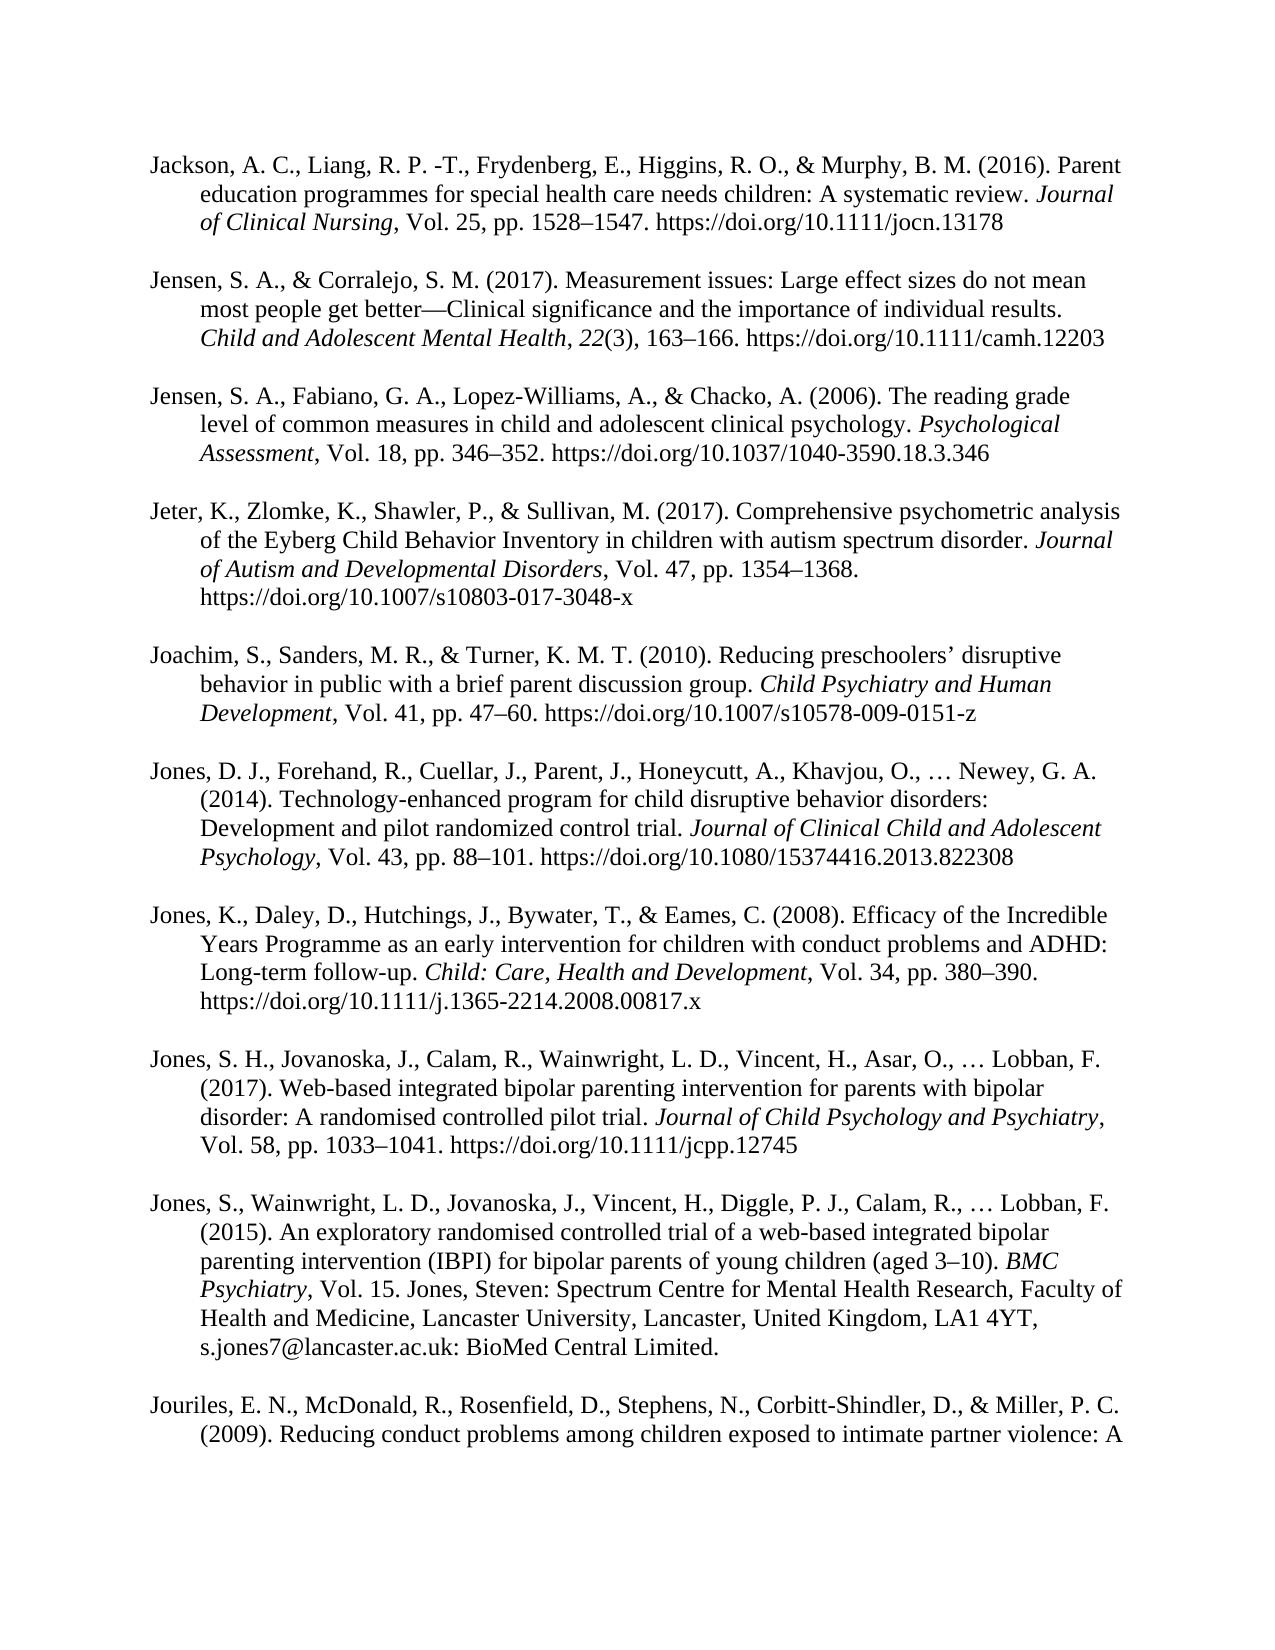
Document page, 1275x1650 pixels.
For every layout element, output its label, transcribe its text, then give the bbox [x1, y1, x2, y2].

text Jones, S. H., Jovanoska, J., Calam, R., Wainwright, L. D., Vincent, H., Asar, O., … Lobban, F. (2017). Web‐based integrated bipolar parenting intervention for parents with bipolar disorder: A randomised controlled pilot trial. Journal of Child Psychology and Psychiatry, Vol. 58, pp. 1033–1041. https://doi.org/10.1111/jcpp.12745 [150, 1044, 1125, 1159]
text Joachim, S., Sanders, M. R., & Turner, K. M. T. (2010). Reducing preschoolers’ disruptive behavior in public with a brief parent discussion group. Child Psychiatry and Human Development, Vol. 41, pp. 47–60. https://doi.org/10.1007/s10578-009-0151-z [150, 640, 1125, 727]
text Jeter, K., Zlomke, K., Shawler, P., & Sullivan, M. (2017). Comprehensive psychometric analysis of the Eyberg Child Behavior Inventory in children with autism spectrum disorder. Journal of Autism and Developmental Disorders, Vol. 47, pp. 1354–1368. https://doi.org/10.1007/s10803-017-3048-x [150, 496, 1125, 611]
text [150, 1390, 1125, 1447]
text Jensen, S. A., & Corralejo, S. M. (2017). Measurement issues: Large effect sizes do not mean most people get better—Clinical significance and the importance of individual results. Child and Adolescent Mental Health, 22(3), 163–166. https://doi.org/10.1111/camh.12203 [150, 265, 1125, 352]
text Jensen, S. A., Fabiano, G. A., Lopez-Williams, A., & Chacko, A. (2006). The reading grade level of common measures in child and adolescent clinical psychology. Psychological Assessment, Vol. 18, pp. 346–352. https://doi.org/10.1037/1040-3590.18.3.346 [150, 381, 1125, 467]
text Jackson, A. C., Liang, R. P. ‐T., Frydenberg, E., Higgins, R. O., & Murphy, B. M. (2016). Parent education programmes for special health care needs children: A systematic review. Journal of Clinical Nursing, Vol. 25, pp. 1528–1547. https://doi.org/10.1111/jocn.13178 [150, 150, 1125, 236]
text Jones, D. J., Forehand, R., Cuellar, J., Parent, J., Honeycutt, A., Khavjou, O., … Newey, G. A. (2014). Technology-enhanced program for child disruptive behavior disorders: Development and pilot randomized control trial. Journal of Clinical Child and Adolescent Psychology, Vol. 43, pp. 88–101. https://doi.org/10.1080/15374416.2013.822308 [150, 756, 1125, 871]
text Jones, S., Wainwright, L. D., Jovanoska, J., Vincent, H., Diggle, P. J., Calam, R., … Lobban, F. (2015). An exploratory randomised controlled trial of a web-based integrated bipolar parenting intervention (IBPI) for bipolar parents of young children (aged 3–10). BMC Psychiatry, Vol. 15. Jones, Steven: Spectrum Centre for Mental Health Research, Faculty of Health and Medicine, Lancaster University, Lancaster, United Kingdom, LA1 4YT, s.jones7@lancaster.ac.uk: BioMed Central Limited. [150, 1188, 1125, 1361]
text Jones, K., Daley, D., Hutchings, J., Bywater, T., & Eames, C. (2008). Efficacy of the Incredible Years Programme as an early intervention for children with conduct problems and ADHD: Long-term follow-up. Child: Care, Health and Development, Vol. 34, pp. 380–390. https://doi.org/10.1111/j.1365-2214.2008.00817.x [150, 900, 1125, 1015]
